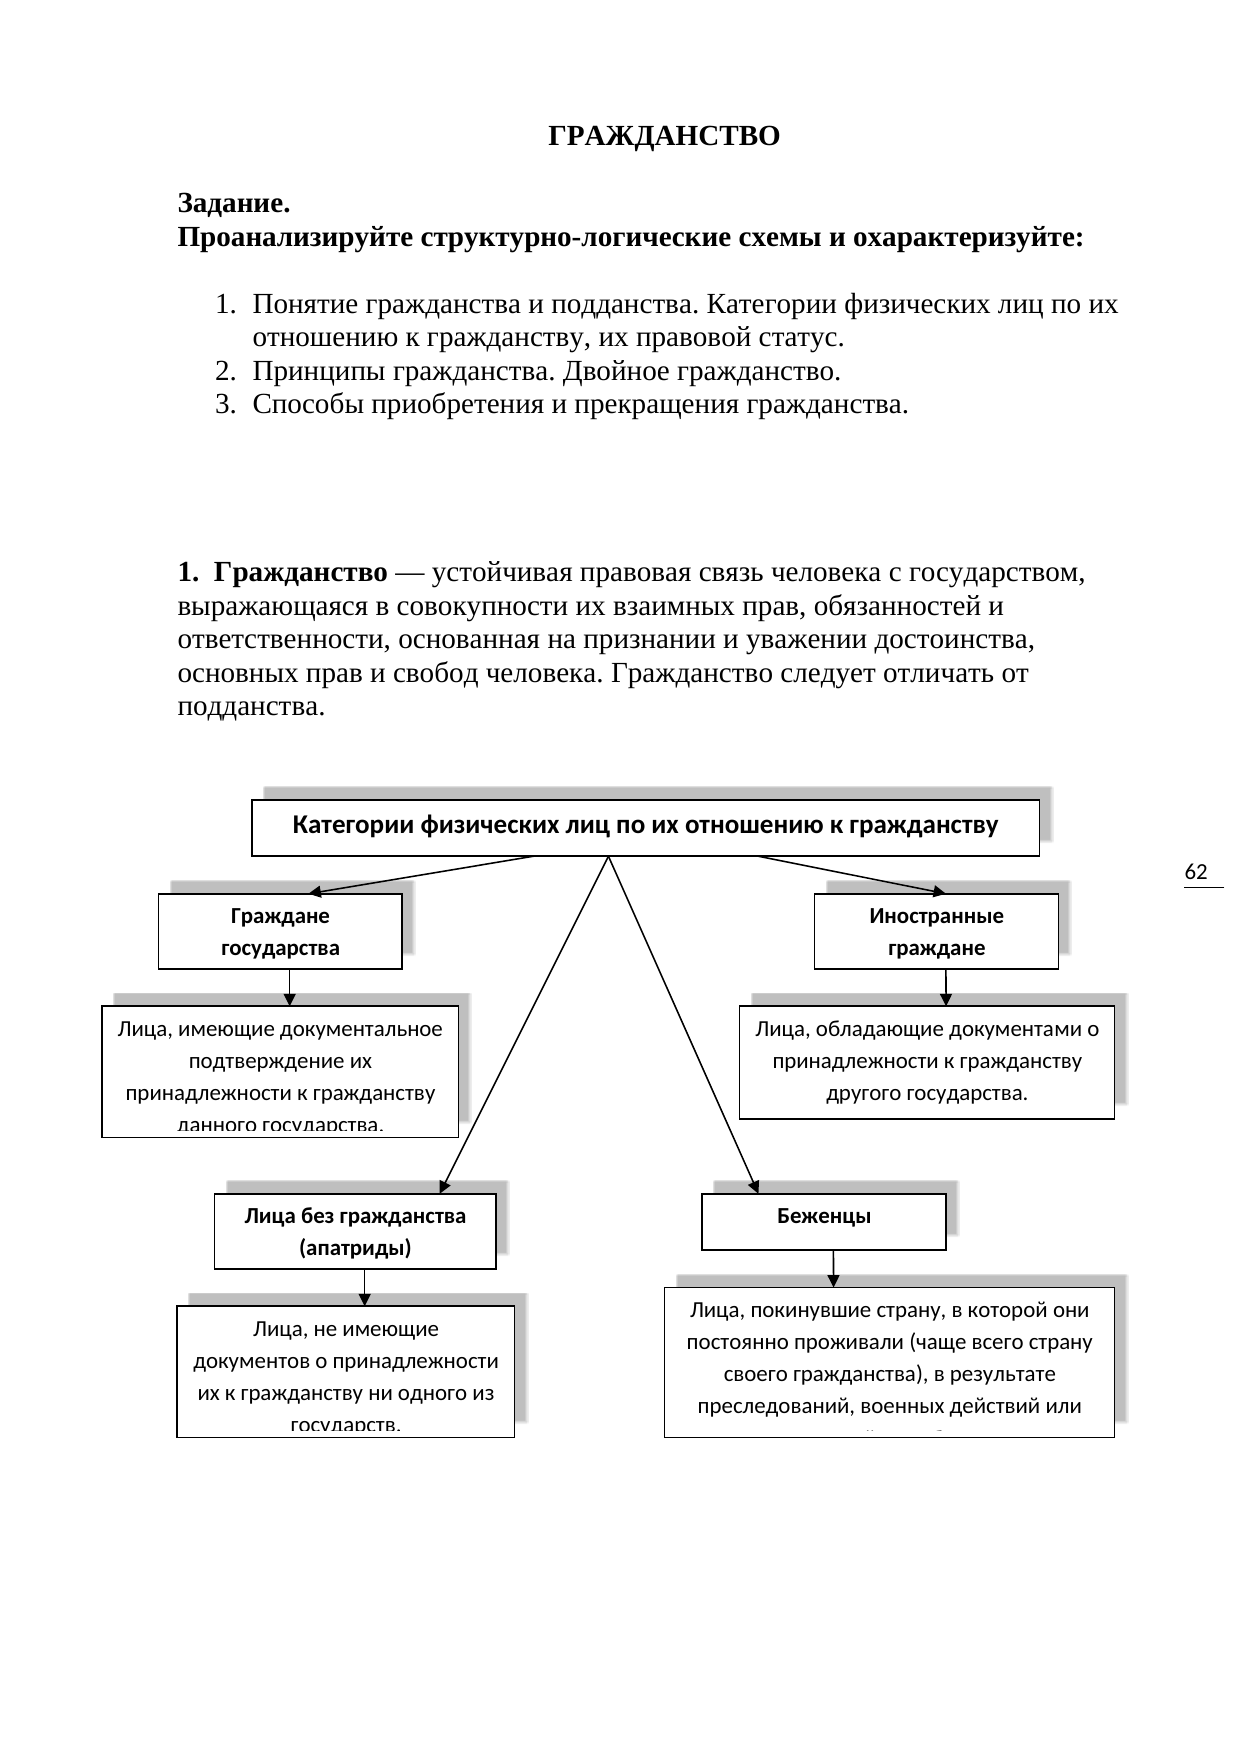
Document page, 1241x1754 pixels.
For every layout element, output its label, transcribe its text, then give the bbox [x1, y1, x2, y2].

text Задание. [177, 185, 1152, 219]
text ГРАЖДАНСТВО [177, 118, 1152, 152]
text Проанализируйте структурно-логические схемы и охарактеризуйте: [177, 219, 1152, 252]
list Способы приобретения и прекращения гражданства. [215, 386, 1152, 420]
list Принципы гражданства. Двойное гражданство. [215, 353, 1152, 386]
text 1. Гражданство — устойчивая правовая связь человека с государством, выражающаяся в совокупности их взаимных прав, обязанностей и ответственности, основанная на признании и уважении достоинства, основных прав и свобод человека. Гражданство следует отличать от подданства. [177, 554, 1152, 722]
list Понятие гражданства и подданства. Категории физических лиц по их отношению к гражданству, их правовой статус. [215, 286, 1152, 353]
